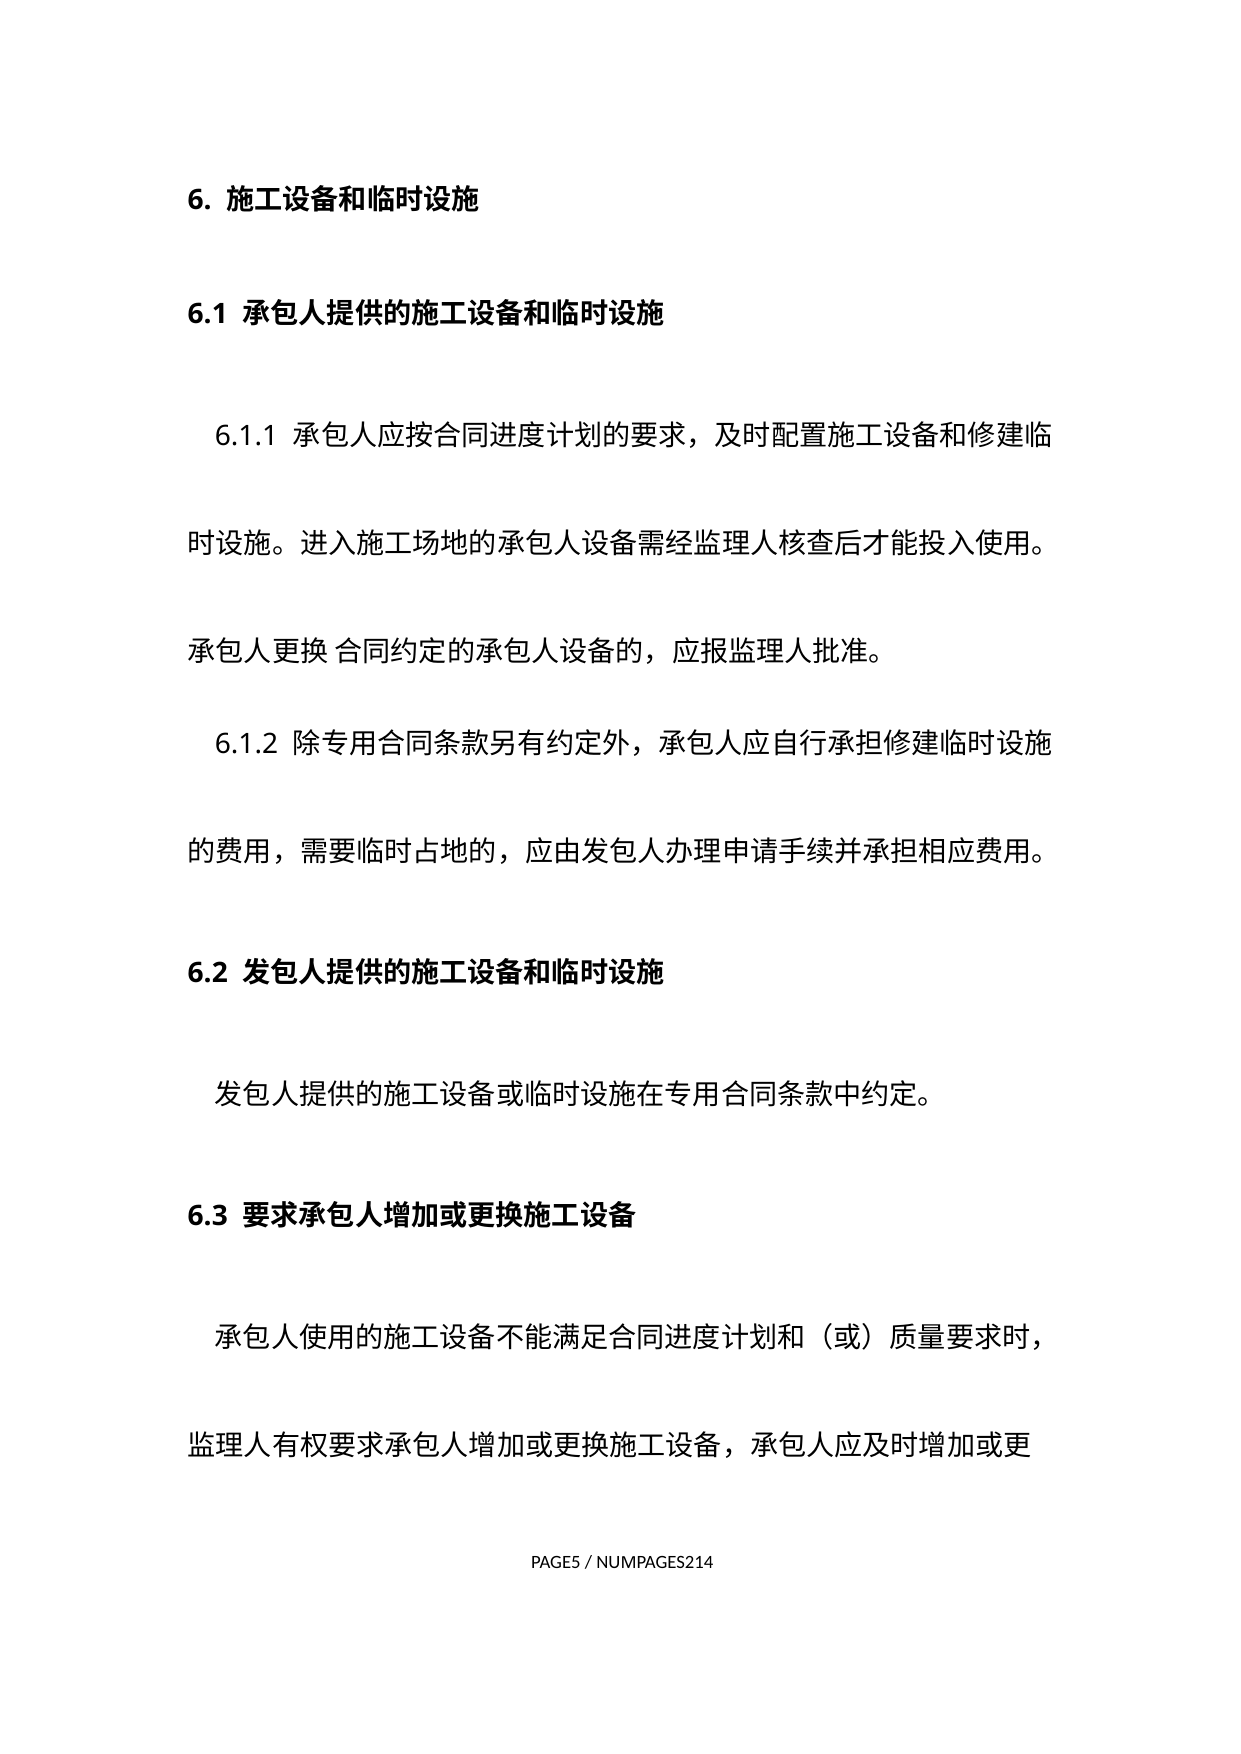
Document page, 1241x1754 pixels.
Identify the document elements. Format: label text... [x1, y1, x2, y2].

subtitle 6. 施工设备和临时设施 [187, 164, 1053, 229]
text 发包人提供的施工设备或临时设施在专用合同条款中约定。 [187, 1059, 1053, 1124]
text 6.1.1 承包人应按合同进度计划的要求，及时配置施工设备和修建临时设施。进入施工场地的承包人设备需经监理人核查后才能投入使用。承包人更换 合同约定的承包人设备的，应报监理人批准。 [187, 401, 1053, 682]
subtitle 6.3 要求承包人增加或更换施工设备 [187, 1181, 1053, 1246]
subtitle 6.1 承包人提供的施工设备和临时设施 [187, 279, 1053, 344]
text 6.1.2 除专用合同条款另有约定外，承包人应自行承担修建临时设施的费用，需要临时占地的，应由发包人办理申请手续并承担相应费用。 [187, 708, 1053, 881]
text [187, 1303, 1053, 1475]
subtitle 6.2 发包人提供的施工设备和临时设施 [187, 937, 1053, 1002]
